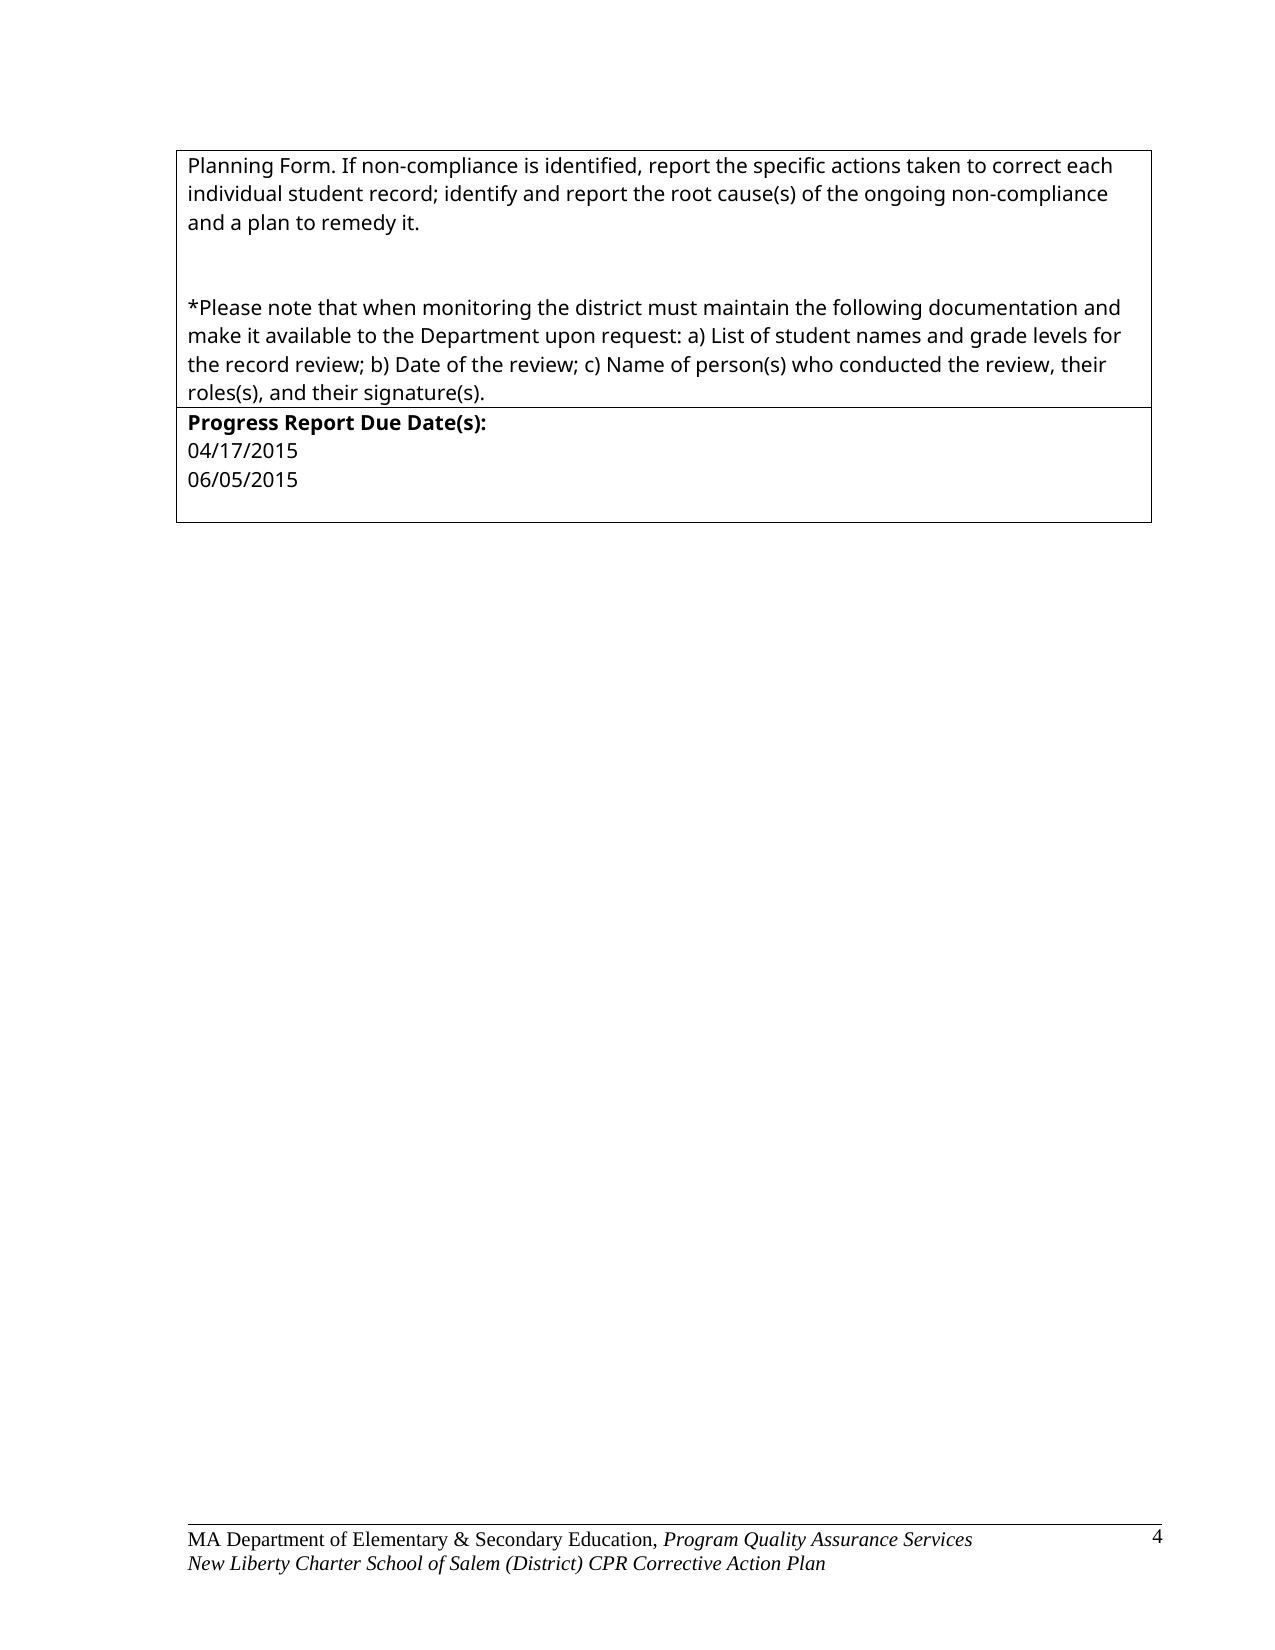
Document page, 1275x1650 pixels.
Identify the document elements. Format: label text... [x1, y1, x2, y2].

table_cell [177, 151, 1151, 407]
table_cell Progress Report Due Date(s): 04/17/2015 06/05/2015 [177, 408, 1151, 522]
